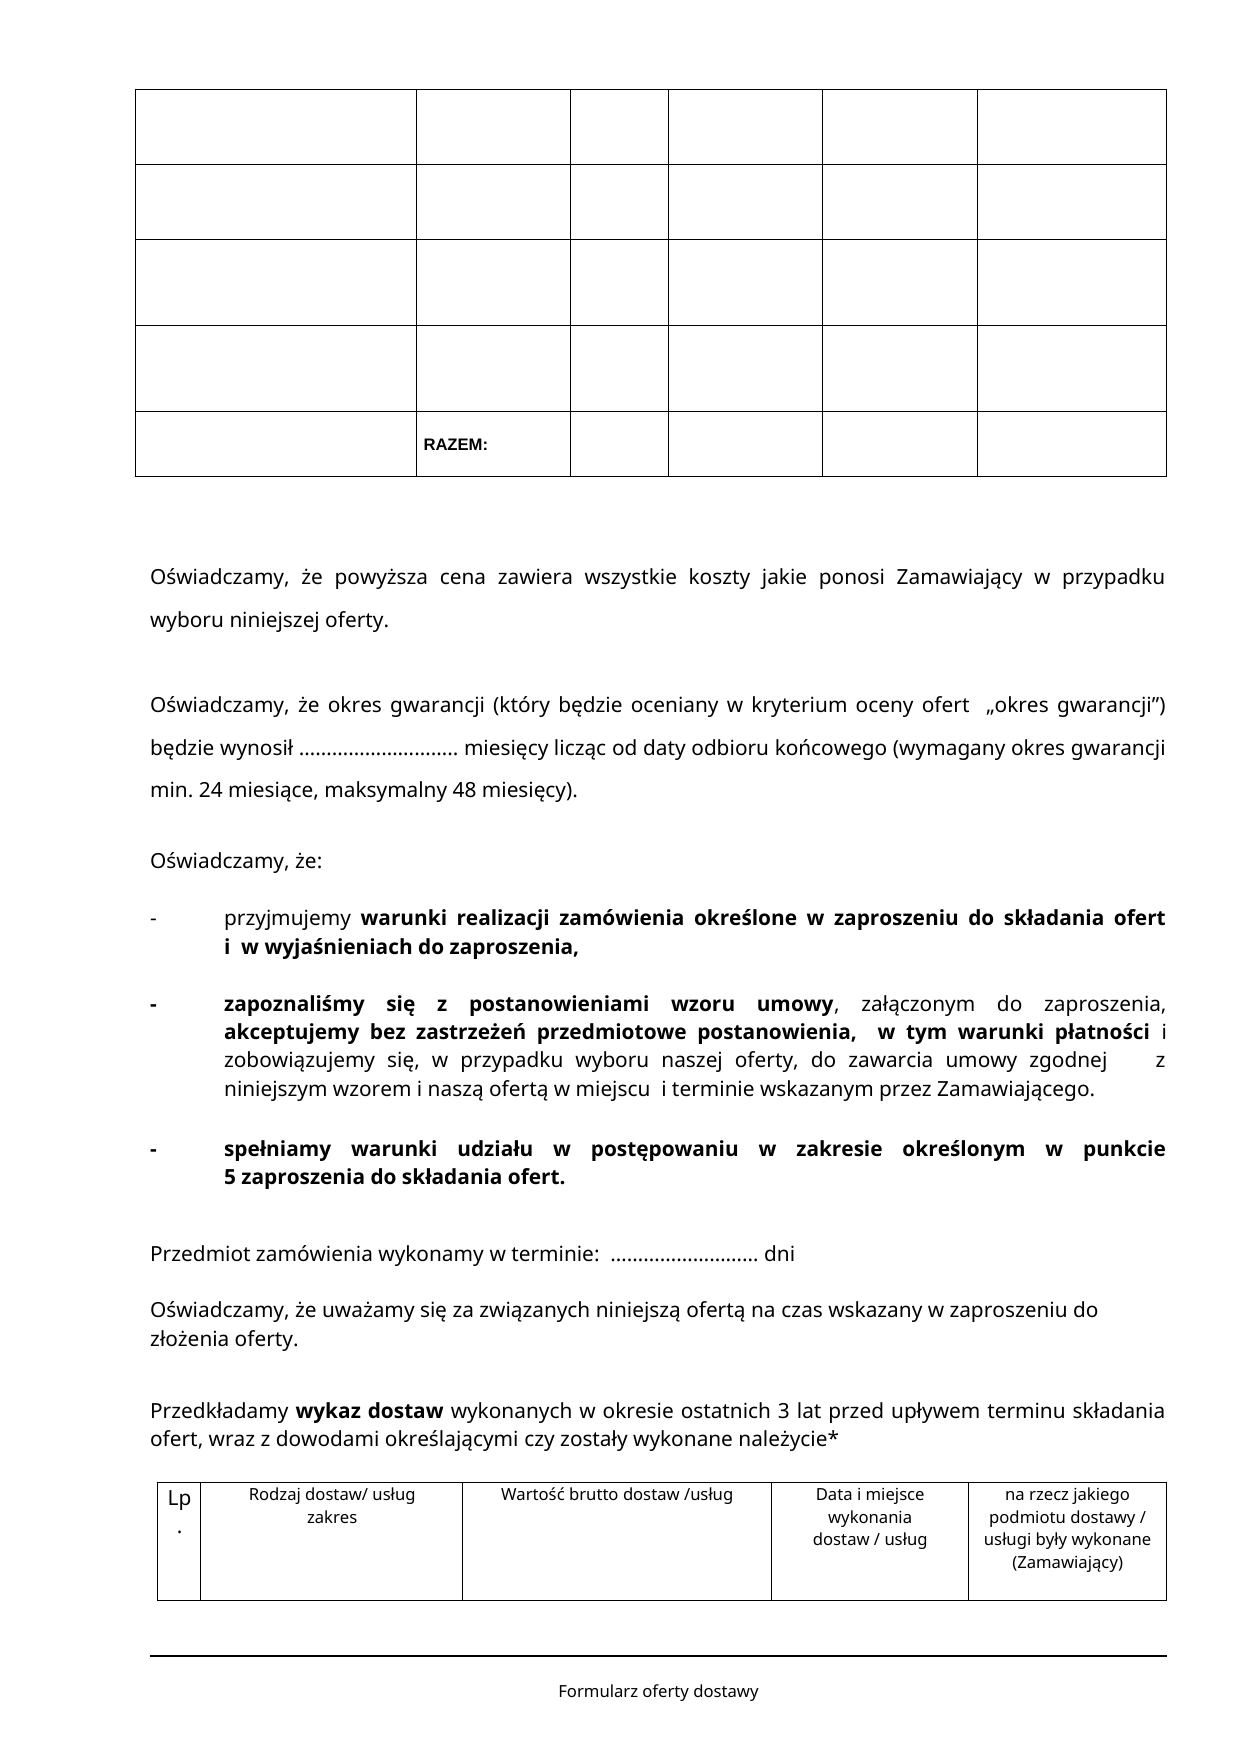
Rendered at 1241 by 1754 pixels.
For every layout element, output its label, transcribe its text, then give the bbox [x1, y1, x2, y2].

table_cell [669, 165, 822, 239]
table_cell [571, 240, 668, 324]
text Oświadczamy, że okres gwarancji (który będzie oceniany w kryterium oceny ofert „okres gwarancji”) będzie wynosił ……………………….. miesięcy licząc od daty odbioru końcowego (wymagany okres gwarancji min. 24 miesiące, maksymalny 48 miesięcy). [150, 690, 1167, 804]
table_cell [823, 240, 977, 324]
table_cell [571, 90, 668, 164]
table_cell [571, 326, 668, 411]
text Przedkładamy wykaz dostaw wykonanych w okresie ostatnich 3 lat przed upływem terminu składania ofert, wraz z dowodami określającymi czy zostały wykonane należycie* [150, 1396, 1167, 1453]
table_cell [823, 165, 977, 239]
text - zapoznaliśmy się z postanowieniami wzoru umowy, załączonym do zaproszenia, akceptujemy bez zastrzeżeń przedmiotowe postanowienia, w tym warunki płatności i zobowiązujemy się, w przypadku wyboru naszej oferty, do zawarcia umowy zgodnej z niniejszym wzorem i naszą ofertą w miejscu i terminie wskazanym przez Zamawiającego. [150, 989, 1167, 1102]
table_cell [978, 240, 1166, 324]
table_cell [417, 240, 570, 324]
table_cell [571, 412, 668, 476]
table_cell [669, 326, 822, 411]
table_cell [417, 326, 570, 411]
table_cell [978, 412, 1166, 476]
text Oświadczamy, że uważamy się za związanych niniejszą ofertą na czas wskazany w zaproszeniu do złożenia oferty. [150, 1296, 1167, 1352]
table_cell [136, 240, 416, 324]
table_cell [571, 165, 668, 239]
table_header Data i miejsce wykonania dostaw / usług [772, 1483, 968, 1600]
table_header Lp. [158, 1483, 200, 1600]
table_cell [136, 165, 416, 239]
table_header Rodzaj dostaw/ usług zakres [201, 1483, 462, 1600]
table_cell [823, 412, 977, 476]
table_cell RAZEM: [417, 412, 570, 476]
table_header Wartość brutto dostaw /usług [463, 1483, 771, 1600]
table_cell [669, 240, 822, 324]
table_header na rzecz jakiego podmiotu dostawy / usługi były wykonane (Zamawiający) [969, 1483, 1166, 1600]
table_cell [136, 412, 416, 476]
text - spełniamy warunki udziału w postępowaniu w zakresie określonym w punkcie 5 zaproszenia do składania ofert. [150, 1134, 1167, 1191]
text - przyjmujemy warunki realizacji zamówienia określone w zaproszeniu do składania ofert i w wyjaśnieniach do zaproszenia, [150, 903, 1167, 960]
table_cell [978, 165, 1166, 239]
table_cell [136, 90, 416, 164]
table_cell [978, 326, 1166, 411]
table_cell [417, 90, 570, 164]
table_cell [669, 412, 822, 476]
table_cell [978, 90, 1166, 164]
table_cell [669, 90, 822, 164]
table_cell [136, 326, 416, 411]
text Oświadczamy, że powyższa cena zawiera wszystkie koszty jakie ponosi Zamawiający w przypadku wyboru niniejszej oferty. [150, 562, 1167, 633]
table_cell [823, 90, 977, 164]
text Przedmiot zamówienia wykonamy w terminie: ……………………… dni [150, 1239, 1167, 1267]
table_cell [417, 165, 570, 239]
text Oświadczamy, że: [150, 846, 1167, 875]
table_cell [823, 326, 977, 411]
